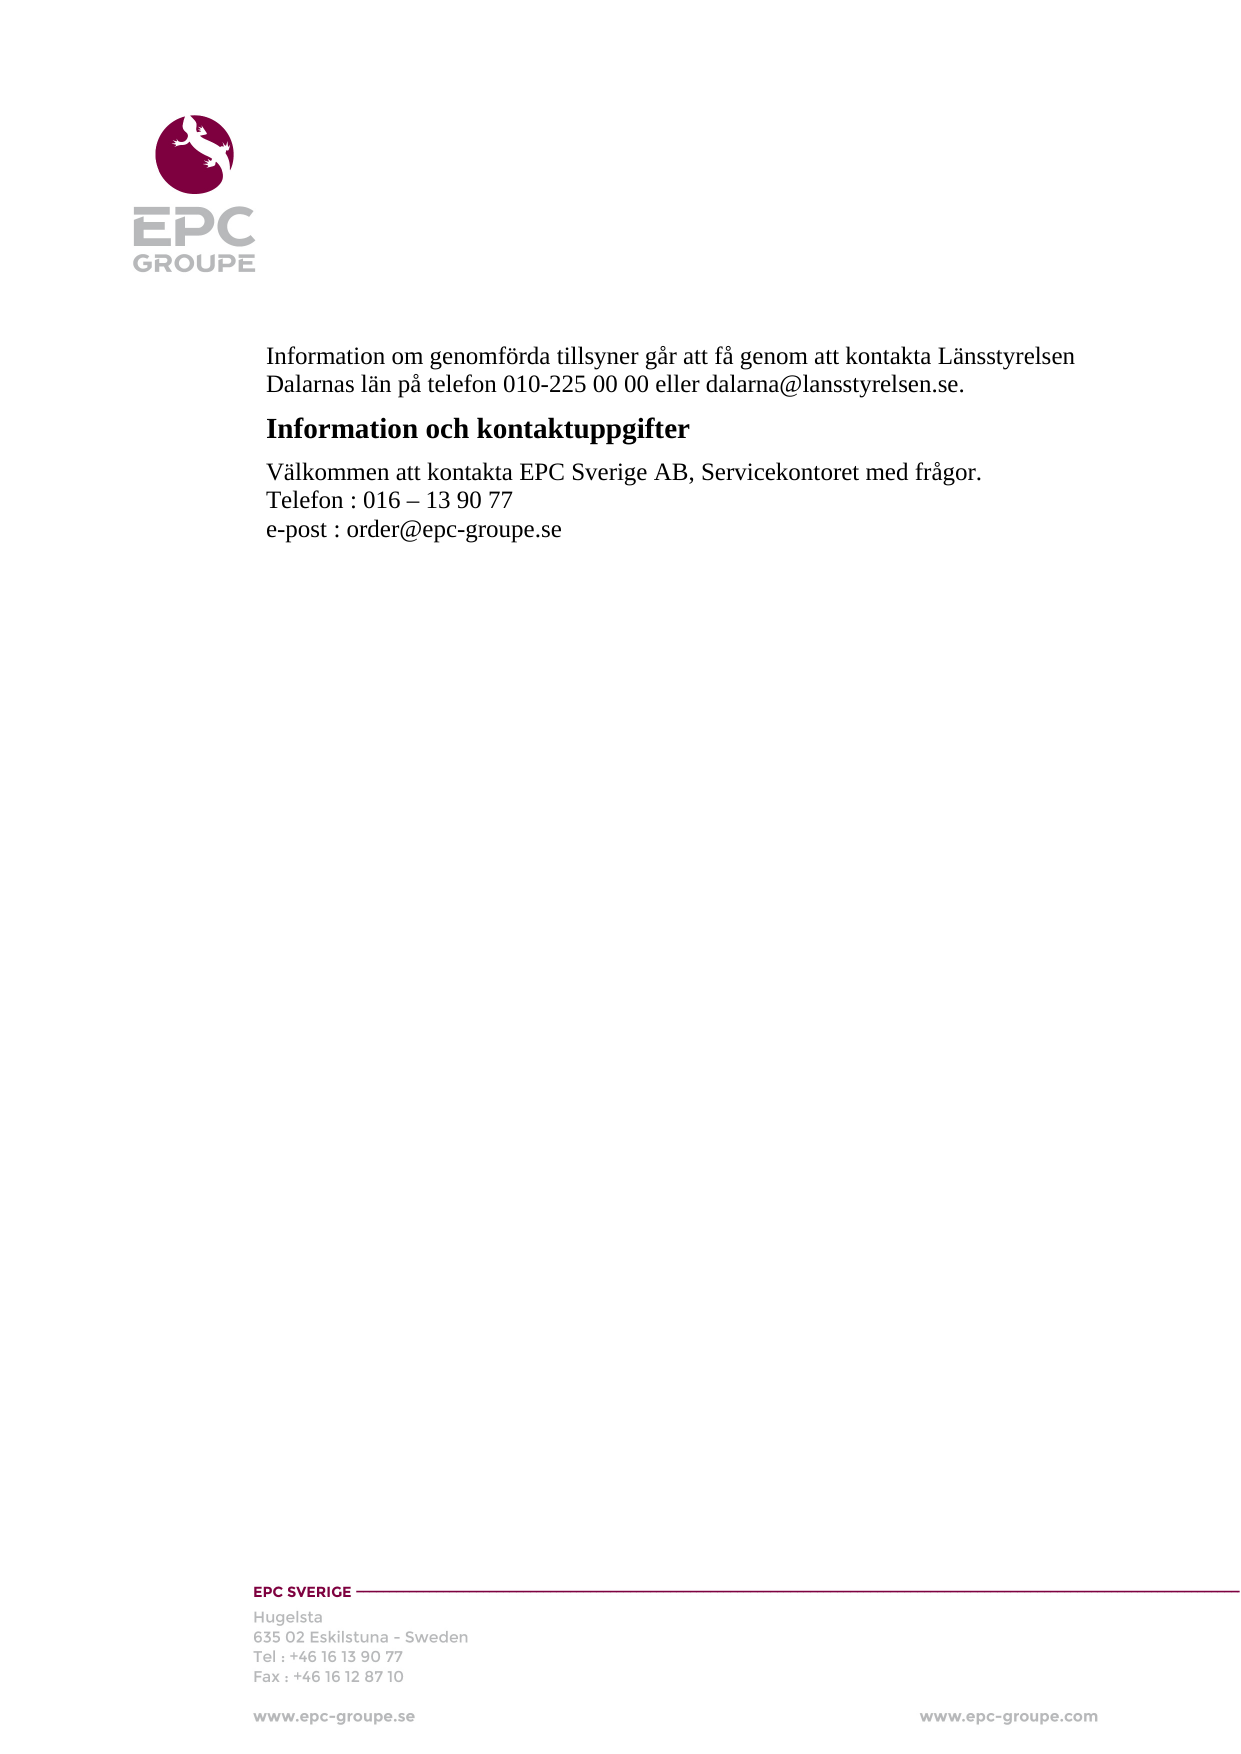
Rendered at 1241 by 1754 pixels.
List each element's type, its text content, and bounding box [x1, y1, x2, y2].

text Välkommen att kontakta EPC Sverige AB, Servicekontoret med frågor. [266, 457, 1240, 486]
text Information och kontaktuppgifter [266, 411, 1093, 444]
picture [0, 1539, 1240, 1754]
text Telefon : 016 – 13 90 77 [266, 486, 1240, 514]
picture [0, 0, 1240, 341]
text e-post : order@epc-groupe.se [266, 514, 1240, 543]
